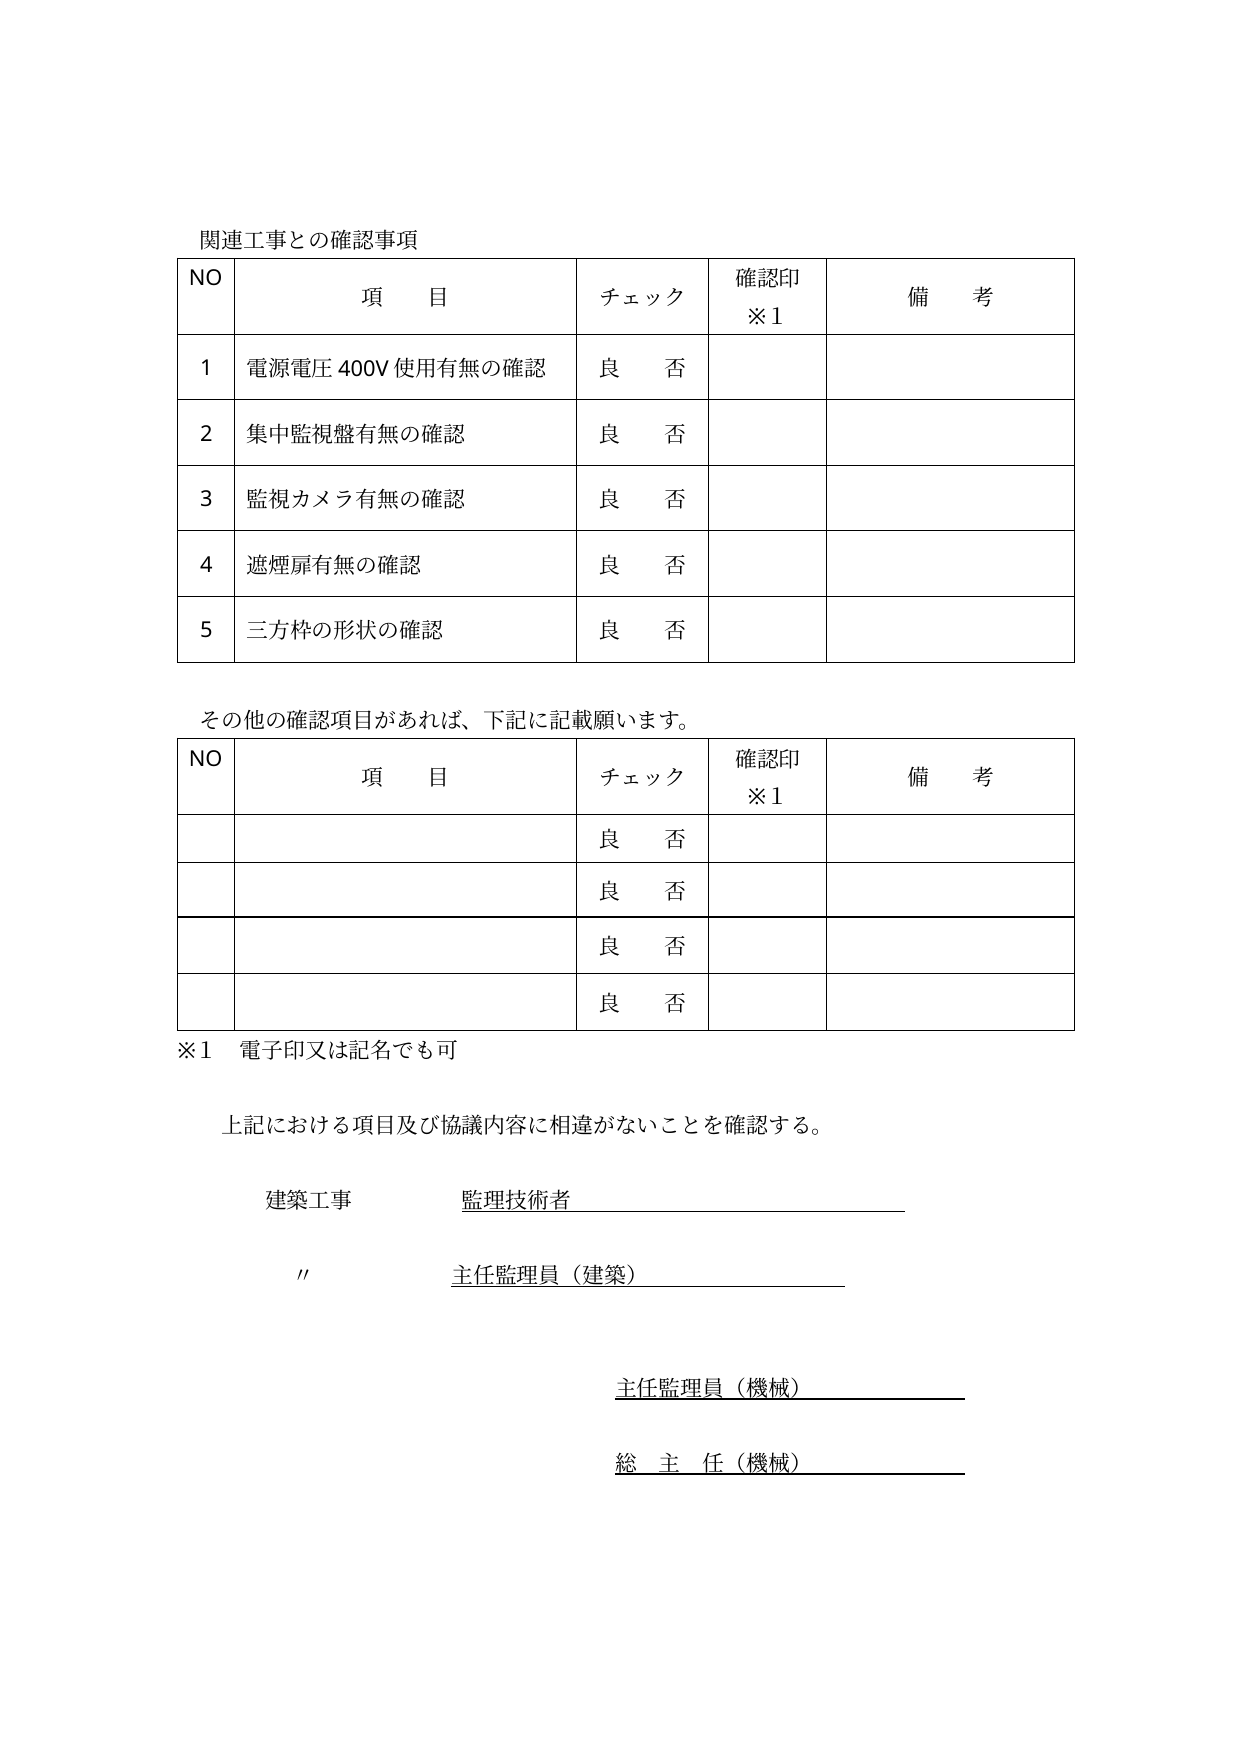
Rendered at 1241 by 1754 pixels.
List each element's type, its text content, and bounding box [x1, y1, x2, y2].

table_cell [178, 815, 234, 862]
table_cell [709, 918, 826, 973]
table_cell 監視カメラ有無の確認 [235, 466, 576, 530]
table_cell [709, 863, 826, 916]
table_header チェック [577, 739, 708, 814]
table_cell 良 否 [577, 335, 708, 399]
table_cell [827, 863, 1074, 916]
table_cell [827, 335, 1074, 399]
table_cell [709, 335, 826, 399]
table_cell 2 [178, 400, 234, 465]
table_cell [178, 863, 234, 916]
table_cell [827, 400, 1074, 465]
table_header 項 目 [235, 739, 576, 814]
table_cell [178, 974, 234, 1030]
table_cell [235, 918, 576, 973]
table_cell 良 否 [577, 974, 708, 1030]
table_cell 3 [178, 466, 234, 530]
table_header チェック [577, 259, 708, 333]
table_cell 集中監視盤有無の確認 [235, 400, 576, 465]
table_cell [709, 597, 826, 662]
table_cell [827, 974, 1074, 1030]
table_cell 三方枠の形状の確認 [235, 597, 576, 662]
table_cell 良 否 [577, 597, 708, 662]
table_cell 良 否 [577, 400, 708, 465]
table_header 備 考 [827, 739, 1074, 814]
table_header NO [178, 259, 234, 333]
table_cell [709, 400, 826, 465]
table_cell [709, 815, 826, 862]
table_cell [827, 466, 1074, 530]
text 上記における項目及び協議内容に相違がないことを確認する。 [177, 1106, 1063, 1143]
table_cell [235, 815, 576, 862]
text 関連工事との確認事項 [177, 220, 1063, 257]
table_header 項 目 [235, 259, 576, 333]
table_cell 4 [178, 531, 234, 596]
table_cell [235, 974, 576, 1030]
table_cell [709, 974, 826, 1030]
table_cell [827, 815, 1074, 862]
table_cell [827, 597, 1074, 662]
table_cell 良 否 [577, 815, 708, 862]
table_cell 電源電圧400V使用有無の確認 [235, 335, 576, 399]
text 主任監理員（機械） [177, 1368, 1063, 1406]
table_cell 1 [178, 335, 234, 399]
table_cell 良 否 [577, 863, 708, 916]
table_cell 遮煙扉有無の確認 [235, 531, 576, 596]
table_cell [709, 531, 826, 596]
table_header 確認印 ※１ [709, 259, 826, 333]
table_header 備 考 [827, 259, 1074, 333]
table_header NO [178, 739, 234, 814]
text 〃 主任監理員（建築） [177, 1256, 1063, 1293]
text その他の確認項目があれば、下記に記載願います。 [177, 700, 1063, 738]
table_cell [827, 531, 1074, 596]
table_cell [827, 918, 1074, 973]
table_cell 5 [178, 597, 234, 662]
text 総 主 任（機械） [177, 1443, 1063, 1481]
table_cell 良 否 [577, 531, 708, 596]
text ※１ 電子印又は記名でも可 [177, 1031, 1063, 1068]
table_cell [709, 466, 826, 530]
text 建築工事 監理技術者 [177, 1181, 1063, 1218]
table_cell [235, 863, 576, 916]
table_cell 良 否 [577, 466, 708, 530]
table_cell 良 否 [577, 918, 708, 973]
table_cell [178, 918, 234, 973]
table_header 確認印 ※１ [709, 739, 826, 814]
